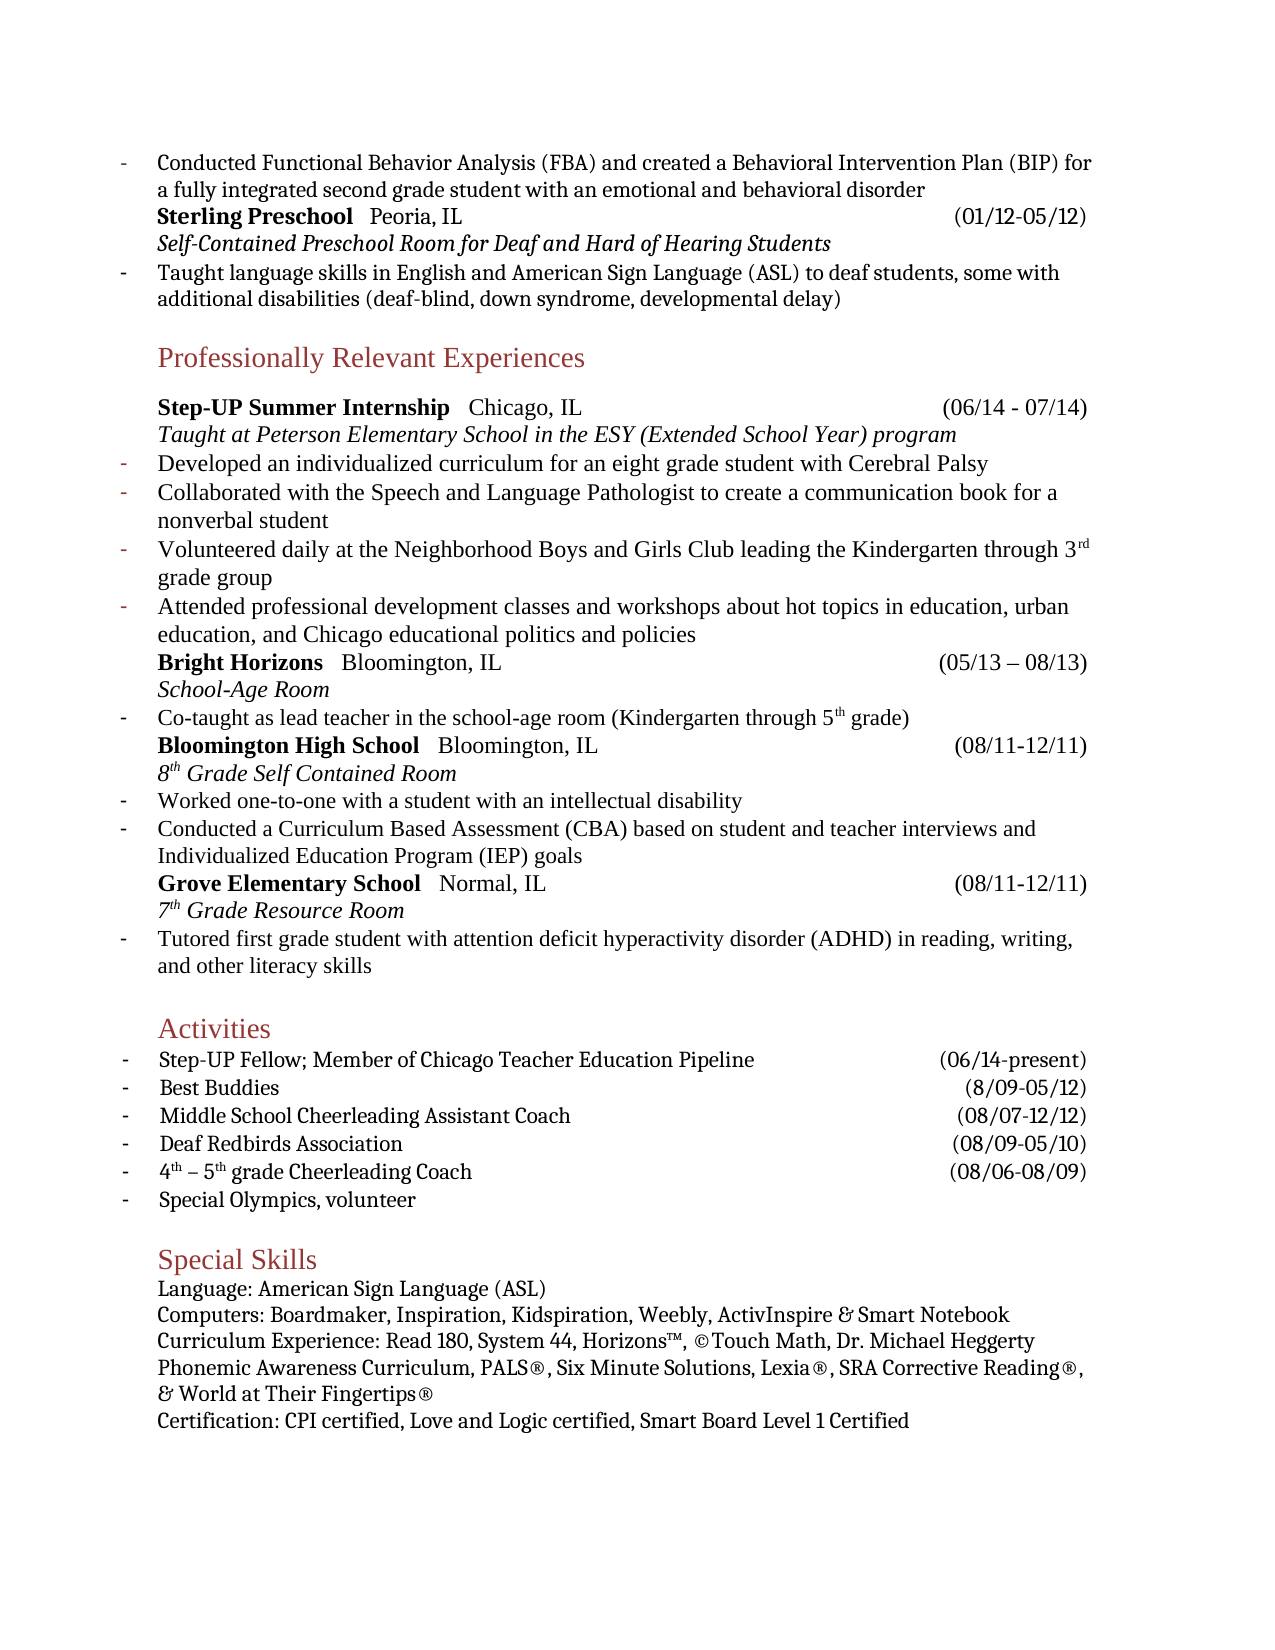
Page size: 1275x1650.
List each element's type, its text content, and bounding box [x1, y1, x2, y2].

text Self-Contained Preschool Room for Deaf and Hard of Hearing Students [157, 230, 1102, 258]
list Co-taught as lead teacher in the school-age room (Kindergarten through 5th grade) [120, 703, 1102, 731]
text 8th Grade Self Contained Room [157, 758, 1102, 786]
list Taught language skills in English and American Sign Language (ASL) to deaf students, some with additional disabilities (deaf-blind, down syndrome, developmental delay) [120, 258, 1102, 312]
text Professionally Relevant Experiences [157, 340, 1102, 373]
list Best Buddies (8/09-05/12) [122, 1073, 1102, 1101]
list Special Olympics, volunteer [122, 1185, 1102, 1213]
list Tutored first grade student with attention deficit hyperactivity disorder (ADHD) in reading, writing, and other literacy skills [120, 924, 1102, 978]
list Worked one-to-one with a student with an intellectual disability [120, 786, 1102, 814]
text Step-UP Summer Internship Chicago, IL (06/14 - 07/14) [157, 393, 1102, 420]
list Conducted Functional Behavior Analysis (FBA) and created a Behavioral Intervention Plan (BIP) for a fully integrated second grade student with an emotional and behavioral disorder [120, 150, 1102, 203]
text Computers: Boardmaker, Inspiration, Kidspiration, Weebly, ActivInspire & Smart Notebook [157, 1302, 1102, 1328]
text Bloomington High School Bloomington, IL (08/11-12/11) [157, 731, 1102, 758]
text Certification: CPI certified, Love and Logic certified, Smart Board Level 1 Certified [157, 1407, 1102, 1434]
list Middle School Cheerleading Assistant Coach (08/07-12/12) [122, 1101, 1102, 1129]
text 7th Grade Resource Room [157, 896, 1102, 924]
text Special Skills [157, 1242, 1102, 1276]
list Taught at Peterson Elementary School in the ESY (Extended School Year) program [157, 420, 1102, 448]
list Deaf Redbirds Association (08/09-05/10) [122, 1129, 1102, 1157]
text Activities [157, 1012, 1102, 1045]
list Conducted a Curriculum Based Assessment (CBA) based on student and teacher interviews and Individualized Education Program (IEP) goals [120, 814, 1102, 868]
list Attended professional development classes and workshops about hot topics in education, urban education, and Chicago educational politics and policies [120, 591, 1102, 648]
list Step-UP Fellow; Member of Chicago Teacher Education Pipeline (06/14-present) [122, 1045, 1102, 1073]
text Bright Horizons Bloomington, IL (05/13 – 08/13) [157, 648, 1102, 675]
text Grove Elementary School Normal, IL (08/11-12/11) [157, 868, 1102, 896]
text Curriculum Experience: Read 180, System 44, Horizons™, ©Touch Math, Dr. Michael Heggerty Phonemic Awareness Curriculum, PALS®, Six Minute Solutions, Lexia®, SRA Corrective Reading®, & World at Their Fingertips® [157, 1328, 1102, 1407]
text Language: American Sign Language (ASL) [157, 1276, 1102, 1302]
list 4th – 5th grade Cheerleading Coach (08/06-08/09) [122, 1157, 1102, 1185]
list Volunteered daily at the Neighborhood Boys and Girls Club leading the Kindergarten through 3rd grade group [120, 534, 1102, 591]
text Sterling Preschool Peoria, IL (01/12-05/12) [157, 203, 1102, 230]
list Collaborated with the Speech and Language Pathologist to create a communication book for a nonverbal student [120, 477, 1102, 534]
list Developed an individualized curriculum for an eight grade student with Cerebral Palsy [120, 448, 1102, 477]
text School-Age Room [157, 675, 1102, 703]
